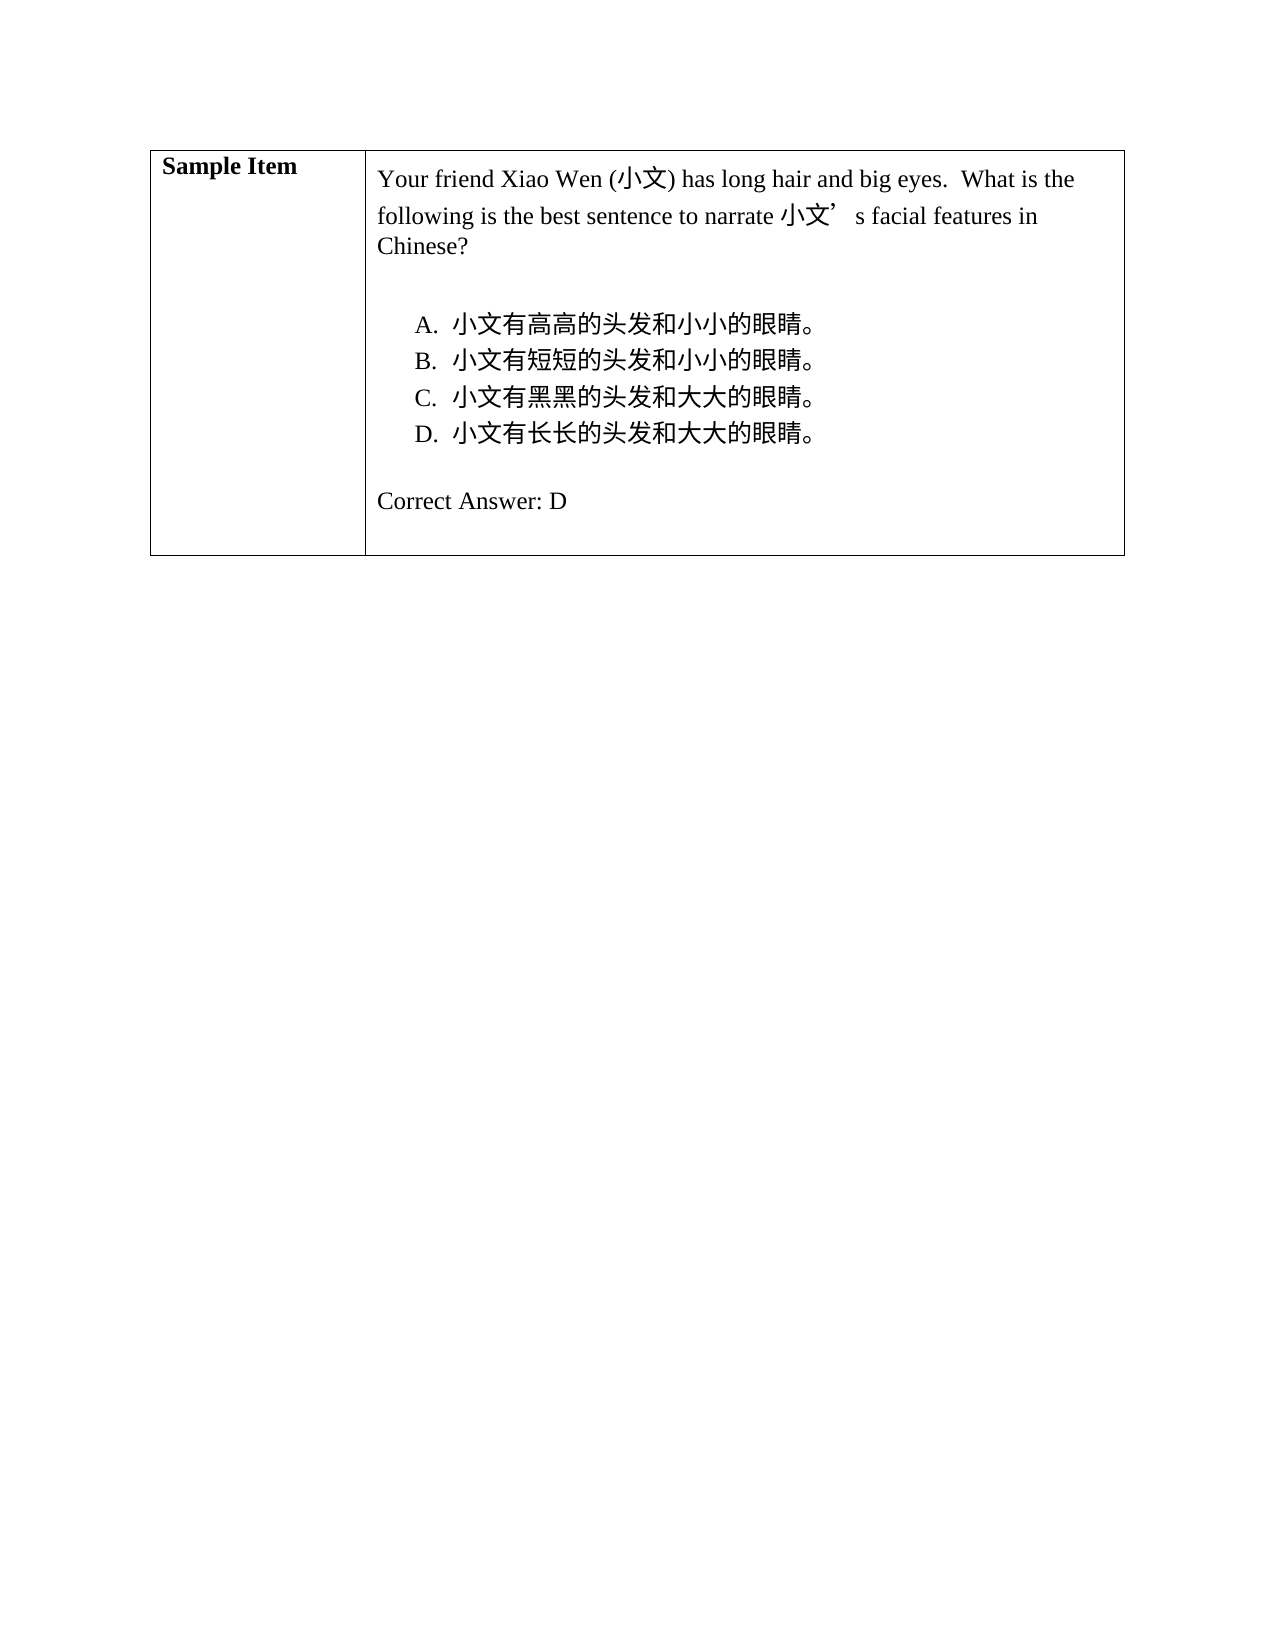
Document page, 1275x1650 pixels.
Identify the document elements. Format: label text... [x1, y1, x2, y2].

table_header Your friend Xiao Wen (小文) has long hair and big eyes. What is the following is the best sentence to narrate 小文’s facial features in Chinese? 小文有高高的头发和小小的眼睛。 小文有短短的头发和小小的眼睛。 小文有黑黑的头发和大大的眼睛。 小文有长长的头发和大大的眼睛。 Correct Answer: D [366, 151, 1124, 554]
table_header Sample Item [151, 151, 365, 554]
